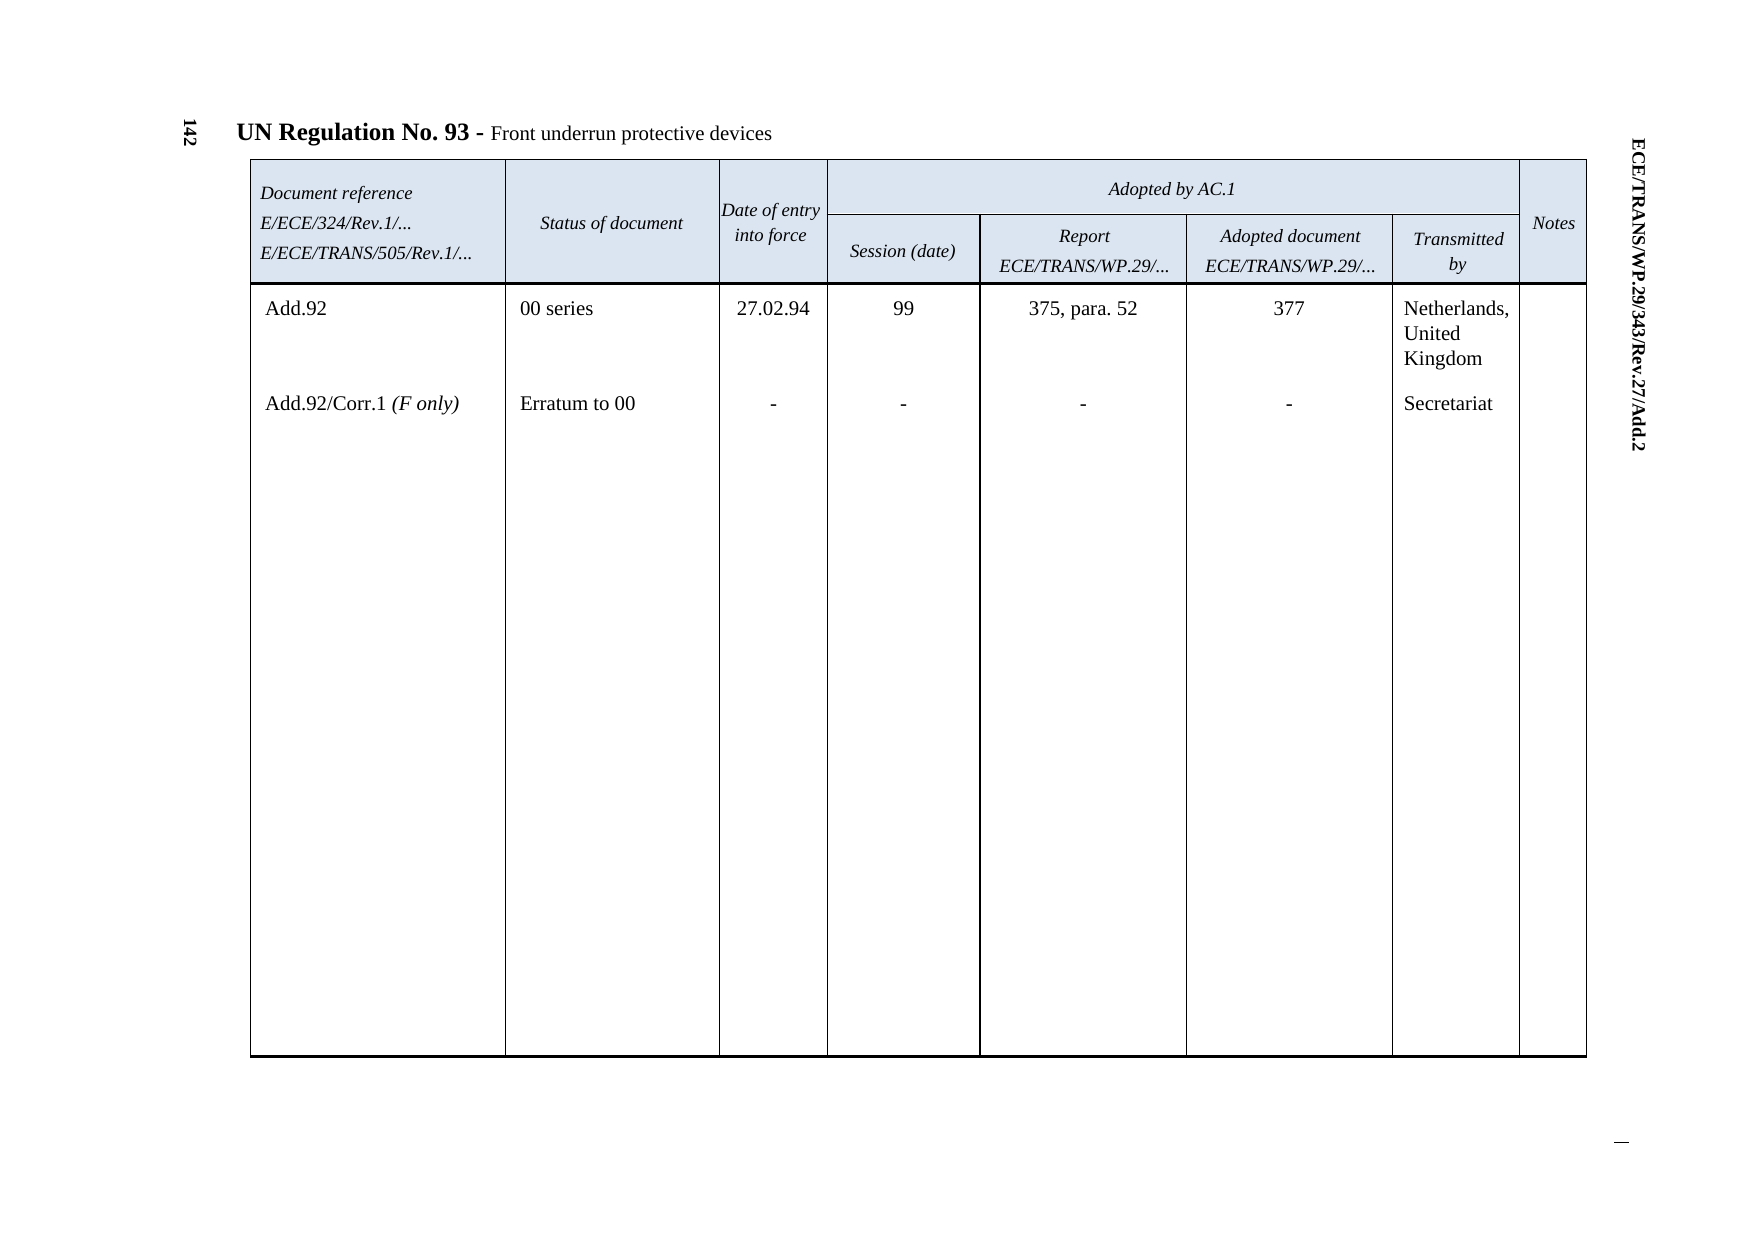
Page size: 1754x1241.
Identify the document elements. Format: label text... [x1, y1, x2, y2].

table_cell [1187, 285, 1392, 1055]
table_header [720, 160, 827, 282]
text UN Regulation No. 93 - Front underrun protective devices [236, 118, 1459, 146]
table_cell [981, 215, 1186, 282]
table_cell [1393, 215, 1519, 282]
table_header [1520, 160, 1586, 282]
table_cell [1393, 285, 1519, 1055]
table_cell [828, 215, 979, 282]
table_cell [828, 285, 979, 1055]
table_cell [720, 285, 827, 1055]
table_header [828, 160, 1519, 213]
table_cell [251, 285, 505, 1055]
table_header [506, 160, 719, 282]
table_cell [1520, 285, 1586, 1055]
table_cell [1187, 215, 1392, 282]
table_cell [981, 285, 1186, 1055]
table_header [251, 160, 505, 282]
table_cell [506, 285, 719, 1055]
